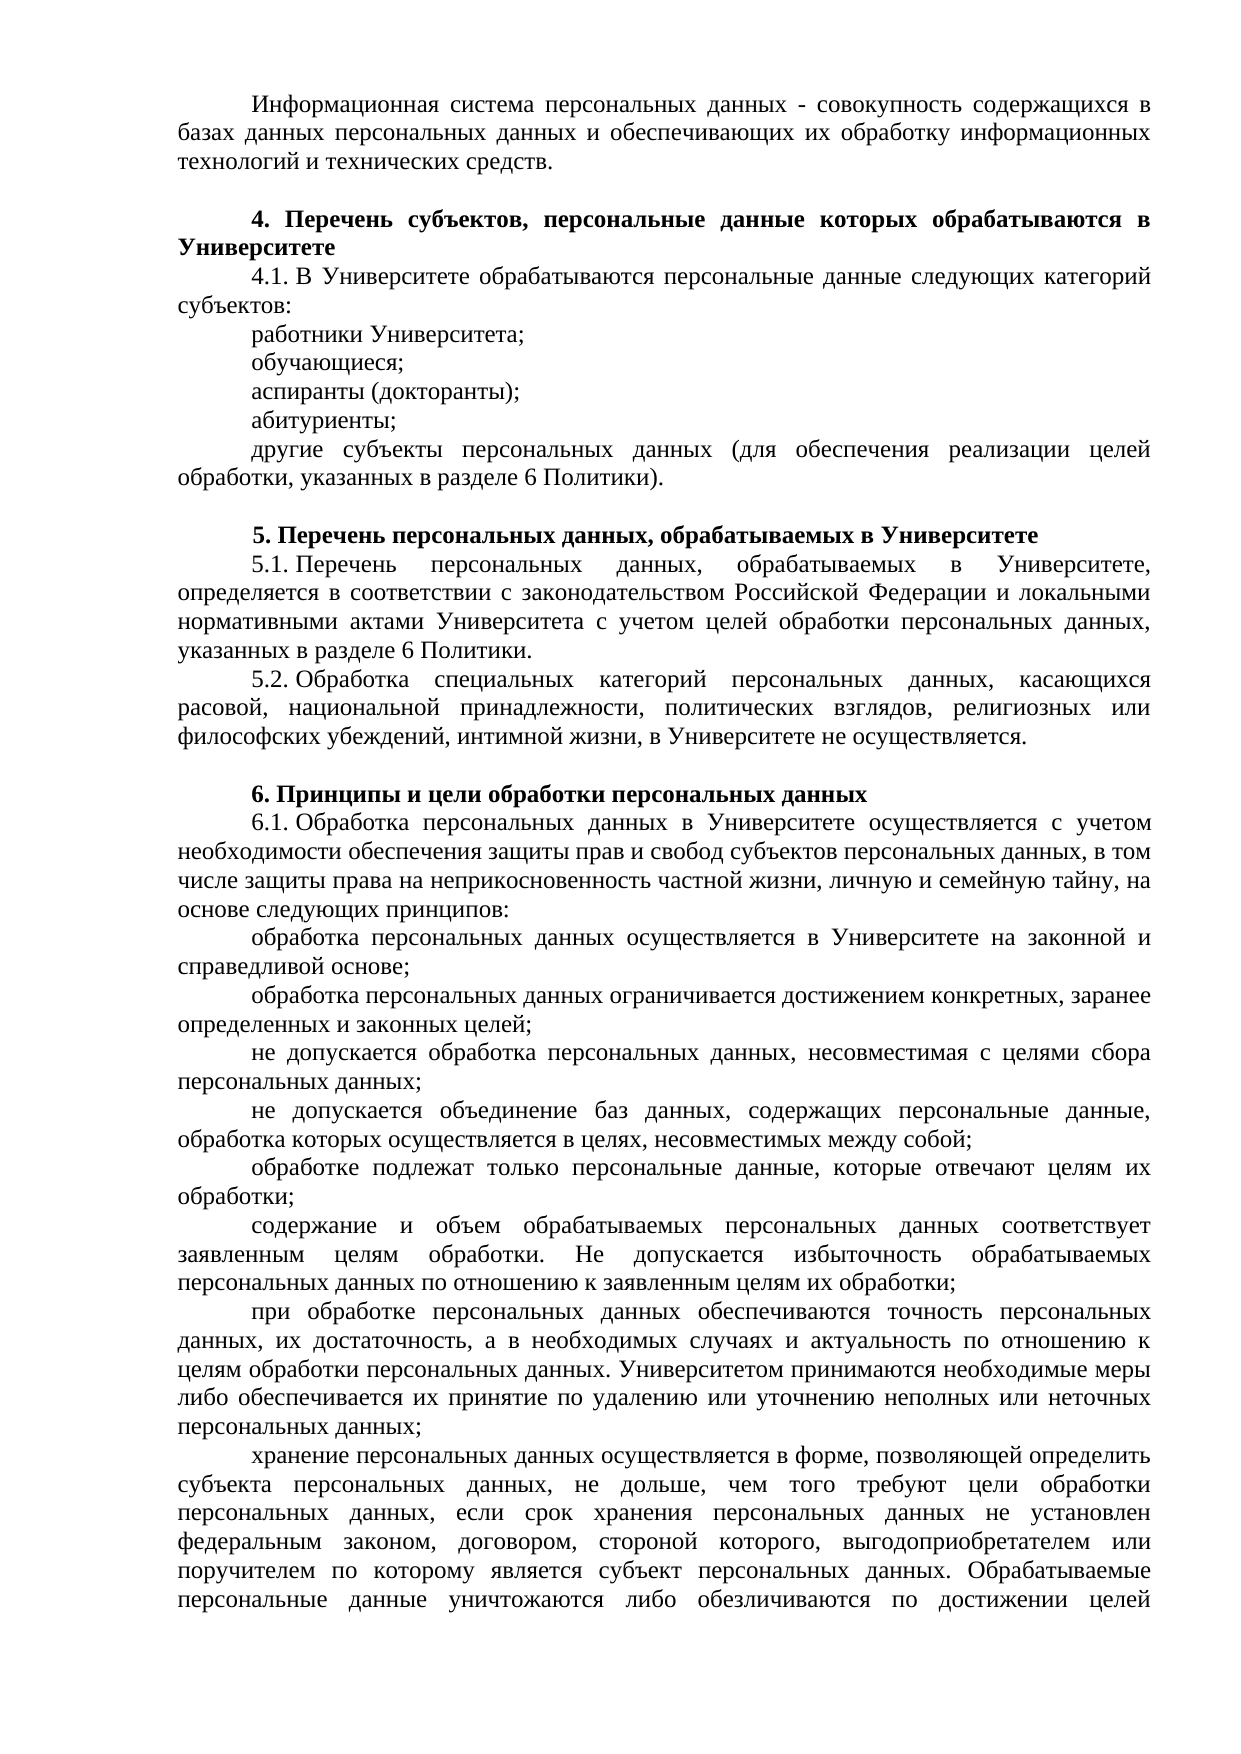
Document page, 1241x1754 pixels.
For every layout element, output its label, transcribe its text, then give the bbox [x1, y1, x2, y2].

text не допускается обработка персональных данных, несовместимая с целями сбора персональных данных; [177, 1037, 1152, 1095]
text 6.1. Обработка персональных данных в Университете осуществляется с учетом необходимости обеспечения защиты прав и свобод субъектов персональных данных, в том числе защиты права на неприкосновенность частной жизни, личную и семейную тайну, на основе следующих принципов: [177, 807, 1152, 922]
text обработка персональных данных осуществляется в Университете на законной и справедливой основе; [177, 922, 1152, 980]
text не допускается объединение баз данных, содержащих персональные данные, обработка которых осуществляется в целях, несовместимых между собой; [177, 1095, 1152, 1152]
text 5.1. Перечень персональных данных, обрабатываемых в Университете, определяется в соответствии с законодательством Российской Федерации и локальными нормативными актами Университета с учетом целей обработки персональных данных, указанных в разделе 6 Политики. [177, 549, 1152, 664]
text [177, 1440, 1152, 1612]
text содержание и объем обрабатываемых персональных данных соответствует заявленным целям обработки. Не допускается избыточность обрабатываемых персональных данных по отношению к заявленным целям их обработки; [177, 1210, 1152, 1296]
text работники Университета; [177, 319, 1152, 347]
text аспиранты (докторанты); [177, 376, 1152, 405]
text при обработке персональных данных обеспечиваются точность персональных данных, их достаточность, а в необходимых случаях и актуальность по отношению к целям обработки персональных данных. Университетом принимаются необходимые меры либо обеспечивается их принятие по удалению или уточнению неполных или неточных персональных данных; [177, 1296, 1152, 1440]
text 5.2. Обработка специальных категорий персональных данных, касающихся расовой, национальной принадлежности, политических взглядов, религиозных или философских убеждений, интимной жизни, в Университете не осуществляется. [177, 664, 1152, 750]
text 5. Перечень персональных данных, обрабатываемых в Университете [252, 520, 1152, 549]
text абитуриенты; [177, 405, 1152, 434]
text 4.1. В Университете обрабатываются персональные данные следующих категорий субъектов: [177, 261, 1152, 319]
text обработке подлежат только персональные данные, которые отвечают целям их обработки; [177, 1152, 1152, 1210]
text обучающиеся; [177, 347, 1152, 376]
text 6. Принципы и цели обработки персональных данных [251, 779, 1152, 807]
text 4. Перечень субъектов, персональные данные которых обрабатываются в Университете [177, 204, 1152, 261]
text Информационная система персональных данных - совокупность содержащихся в базах данных персональных данных и обеспечивающих их обработку информационных технологий и технических средств. [177, 89, 1152, 175]
text другие субъекты персональных данных (для обеспечения реализации целей обработки, указанных в разделе 6 Политики). [177, 434, 1152, 491]
text обработка персональных данных ограничивается достижением конкретных, заранее определенных и законных целей; [177, 980, 1152, 1037]
